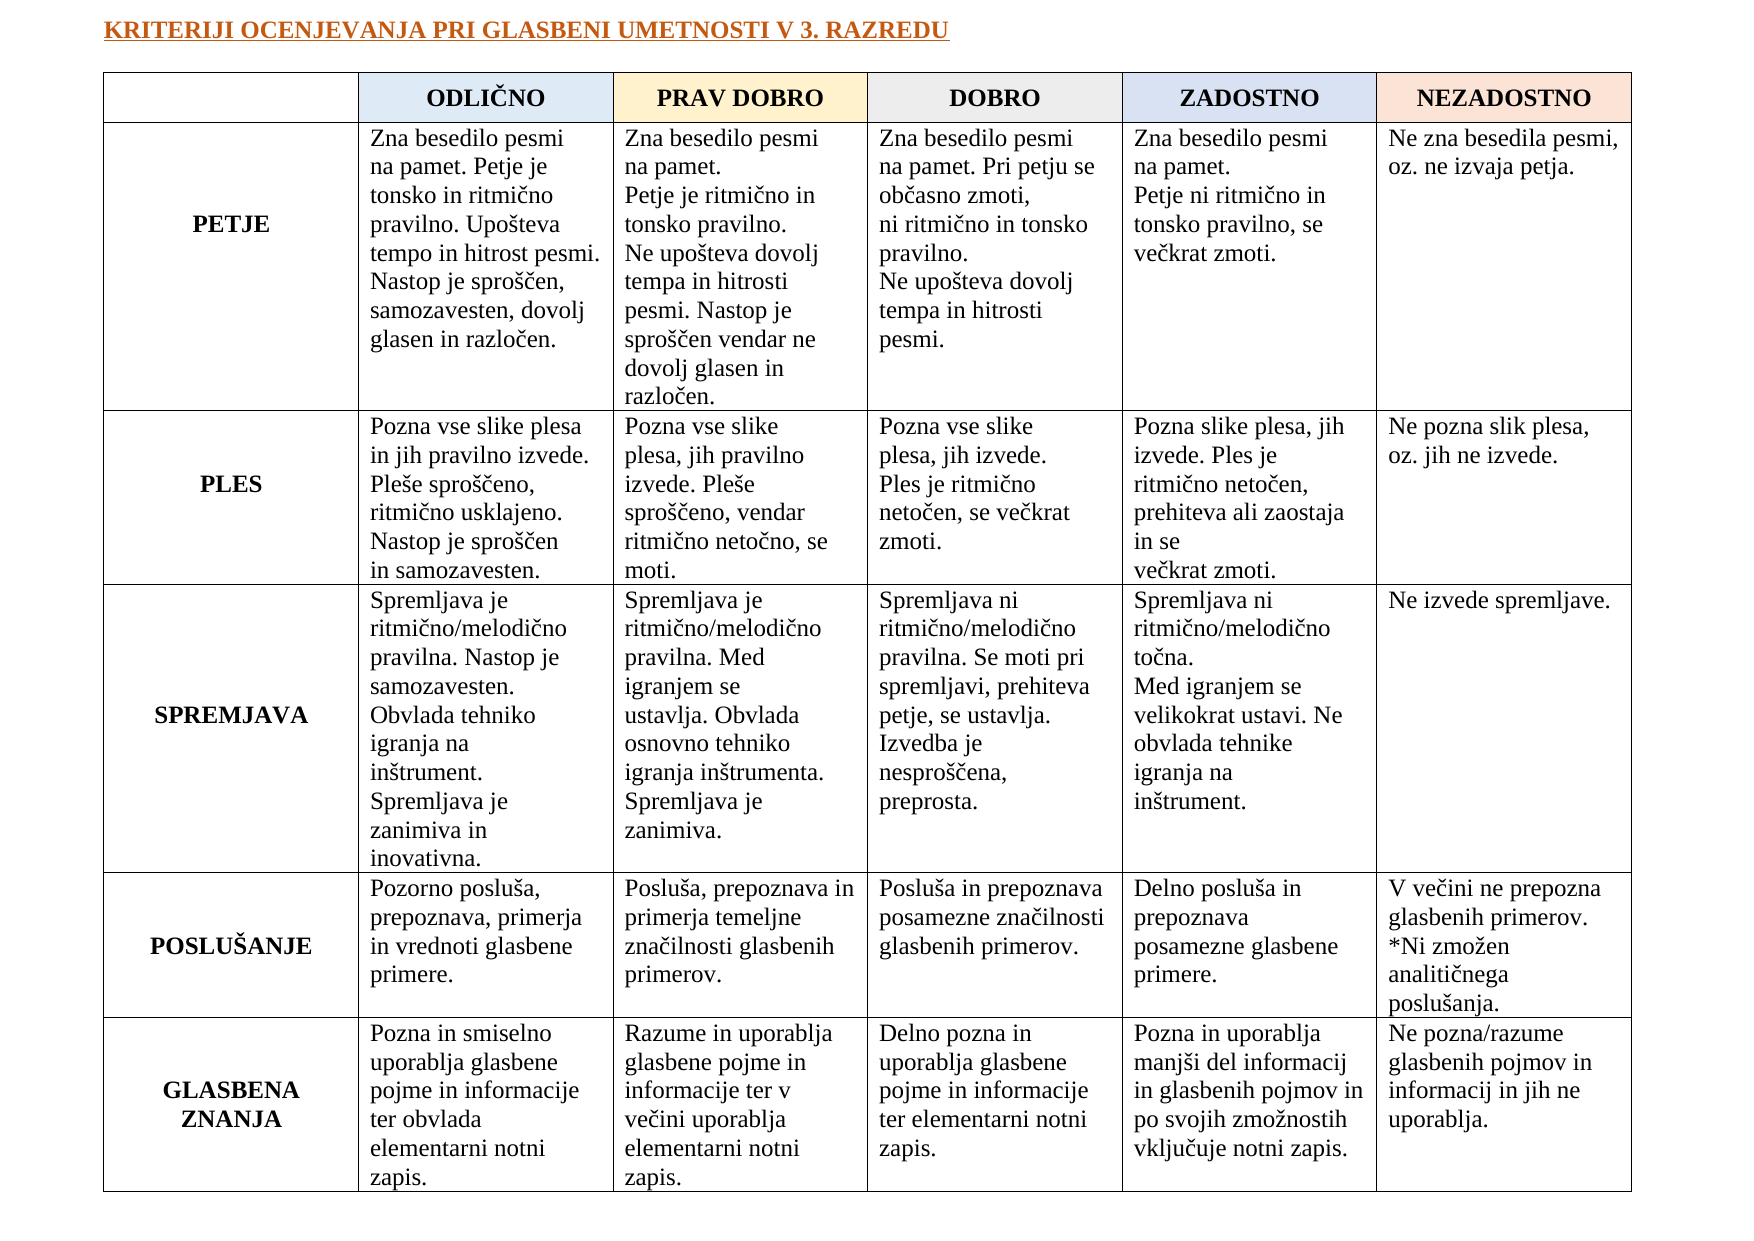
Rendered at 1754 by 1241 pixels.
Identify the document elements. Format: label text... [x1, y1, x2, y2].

table_cell Delno pozna in uporablja glasbene pojme in informacije ter elementarni notni zapis. [868, 1018, 1122, 1191]
table_cell Pozna in uporablja manjši del informacij in glasbenih pojmov in po svojih zmožnostih vključuje notni zapis. [1123, 1018, 1376, 1191]
table_header PRAV DOBRO [614, 73, 867, 122]
table_cell Pozna slike plesa, jih izvede. Ples je ritmično netočen, prehiteva ali zaostaja in se večkrat zmoti. [1123, 411, 1376, 584]
table_cell PLES [104, 411, 358, 584]
table_cell Posluša, prepoznava in primerja temeljne značilnosti glasbenih primerov. [614, 873, 867, 1017]
text KRITERIJI OCENJEVANJA PRI GLASBENI UMETNOSTI V 3. RAZREDU [103, 15, 1606, 43]
table_cell V večini ne prepozna glasbenih primerov. *Ni zmožen analitičnega poslušanja. [1377, 873, 1631, 1017]
table_header NEZADOSTNO [1377, 73, 1631, 122]
table_cell Pozna in smiselno uporablja glasbene pojme in informacije ter obvlada elementarni notni zapis. [359, 1018, 613, 1191]
table_cell Ne pozna/razume glasbenih pojmov in informacij in jih ne uporablja. [1377, 1018, 1631, 1191]
table_header DOBRO [868, 73, 1122, 122]
table_cell Spremljava ni ritmično/melodično točna. Med igranjem se velikokrat ustavi. Ne obvlada tehnike igranja na inštrument. [1123, 585, 1376, 872]
table_cell Pozna vse slike plesa, jih izvede. Ples je ritmično netočen, se večkrat zmoti. [868, 411, 1122, 584]
table_header ODLIČNO [359, 73, 613, 122]
table_cell Spremljava ni ritmično/melodično pravilna. Se moti pri spremljavi, prehiteva petje, se ustavlja. Izvedba je nesproščena, preprosta. [868, 585, 1122, 872]
table_cell Pozna vse slike plesa in jih pravilno izvede. Pleše sproščeno, ritmično usklajeno. Nastop je sproščen in samozavesten. [359, 411, 613, 584]
table_cell Ne izvede spremljave. [1377, 585, 1631, 872]
table_cell GLASBENA ZNANJA [104, 1018, 358, 1191]
table_cell Zna besedilo pesmi na pamet. Petje je ritmično in tonsko pravilno. Ne upošteva dovolj tempa in hitrosti pesmi. Nastop je sproščen vendar ne dovolj glasen in razločen. [614, 123, 867, 410]
table_cell SPREMJAVA [104, 585, 358, 872]
table_cell POSLUŠANJE [104, 873, 358, 1017]
table_cell Razume in uporablja glasbene pojme in informacije ter v večini uporablja elementarni notni zapis. [614, 1018, 867, 1191]
table_cell PETJE [104, 123, 358, 410]
table_cell Zna besedilo pesmi na pamet. Pri petju se občasno zmoti, ni ritmično in tonsko pravilno. Ne upošteva dovolj tempa in hitrosti pesmi. [868, 123, 1122, 410]
table_cell Ne zna besedila pesmi, oz. ne izvaja petja. [1377, 123, 1631, 410]
table_cell Posluša in prepoznava posamezne značilnosti glasbenih primerov. [868, 873, 1122, 1017]
table_header [104, 73, 358, 122]
table_cell Pozna vse slike plesa, jih pravilno izvede. Pleše sproščeno, vendar ritmično netočno, se moti. [614, 411, 867, 584]
table_cell Zna besedilo pesmi na pamet. Petje je tonsko in ritmično pravilno. Upošteva tempo in hitrost pesmi. Nastop je sproščen, samozavesten, dovolj glasen in razločen. [359, 123, 613, 410]
table_cell Zna besedilo pesmi na pamet. Petje ni ritmično in tonsko pravilno, se večkrat zmoti. [1123, 123, 1376, 410]
table_cell Spremljava je ritmično/melodično pravilna. Nastop je samozavesten. Obvlada tehniko igranja na inštrument. Spremljava je zanimiva in inovativna. [359, 585, 613, 872]
table_cell Spremljava je ritmično/melodično pravilna. Med igranjem se ustavlja. Obvlada osnovno tehniko igranja inštrumenta. Spremljava je zanimiva. [614, 585, 867, 872]
table_header ZADOSTNO [1123, 73, 1376, 122]
table_cell Pozorno posluša, prepoznava, primerja in vrednoti glasbene primere. [359, 873, 613, 1017]
table_cell Ne pozna slik plesa, oz. jih ne izvede. [1377, 411, 1631, 584]
table_cell Delno posluša in prepoznava posamezne glasbene primere. [1123, 873, 1376, 1017]
